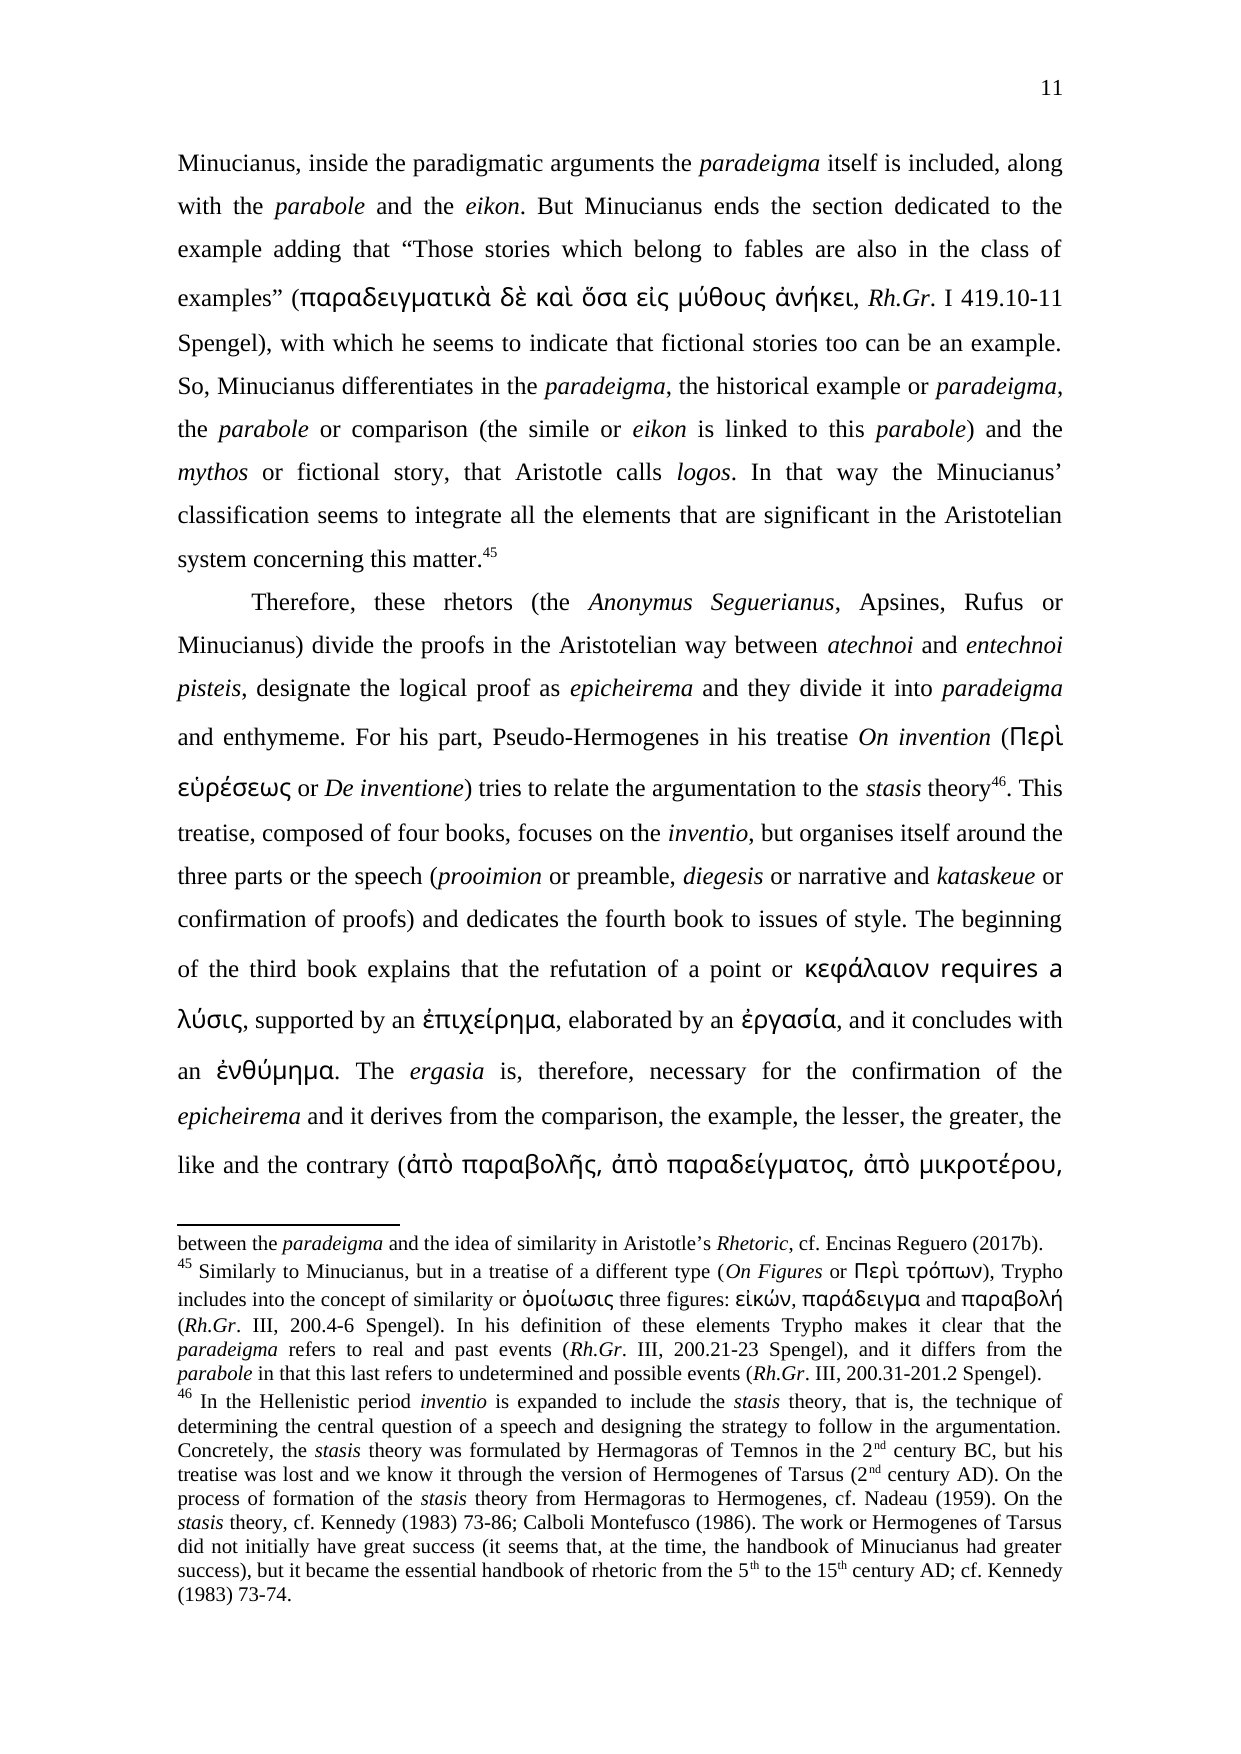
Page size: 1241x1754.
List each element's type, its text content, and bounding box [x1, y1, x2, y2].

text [177, 148, 1063, 572]
text Therefore, these rhetors (the Anonymus Seguerianus, Apsines, Rufus or Minucianus) divide the proofs in the Aristotelian way between atechnoi and entechnoi pisteis, designate the logical proof as epicheirema and they divide it into paradeigma and enthymeme. For his part, Pseudo-Hermogenes in his treatise On invention (Περὶ εὑρέσεως or De inventione) tries to relate the argumentation to the stasis theory. This treatise, composed of four books, focuses on the inventio, but organises itself around the three parts or the speech (prooimion or preamble, diegesis or narrative and kataskeue or confirmation of proofs) and dedicates the fourth book to issues of style. The beginning of the third book explains that the refutation of a point or κεφάλαιον requires a λύσις, supported by an ἐπιχείρημα, elaborated by an ἐργασία, and it concludes with an ἐνθύμημα. The ergasia is, therefore, necessary for the confirmation of the epicheirema and it derives from the comparison, the example, the lesser, the greater, the like and the contrary (ἀπὸ παραβολῆς, ἀπὸ παραδείγματος, ἀπὸ μικροτέρου, ἀπὸ μείζονος, ἀπὸ ἴσου, ἀπὸ ἐναντίου, Rabe en Rabe and Kennedy, p. 98.6-8). That is, the ergasia is comparable to the paradeigma. [177, 587, 1063, 1181]
